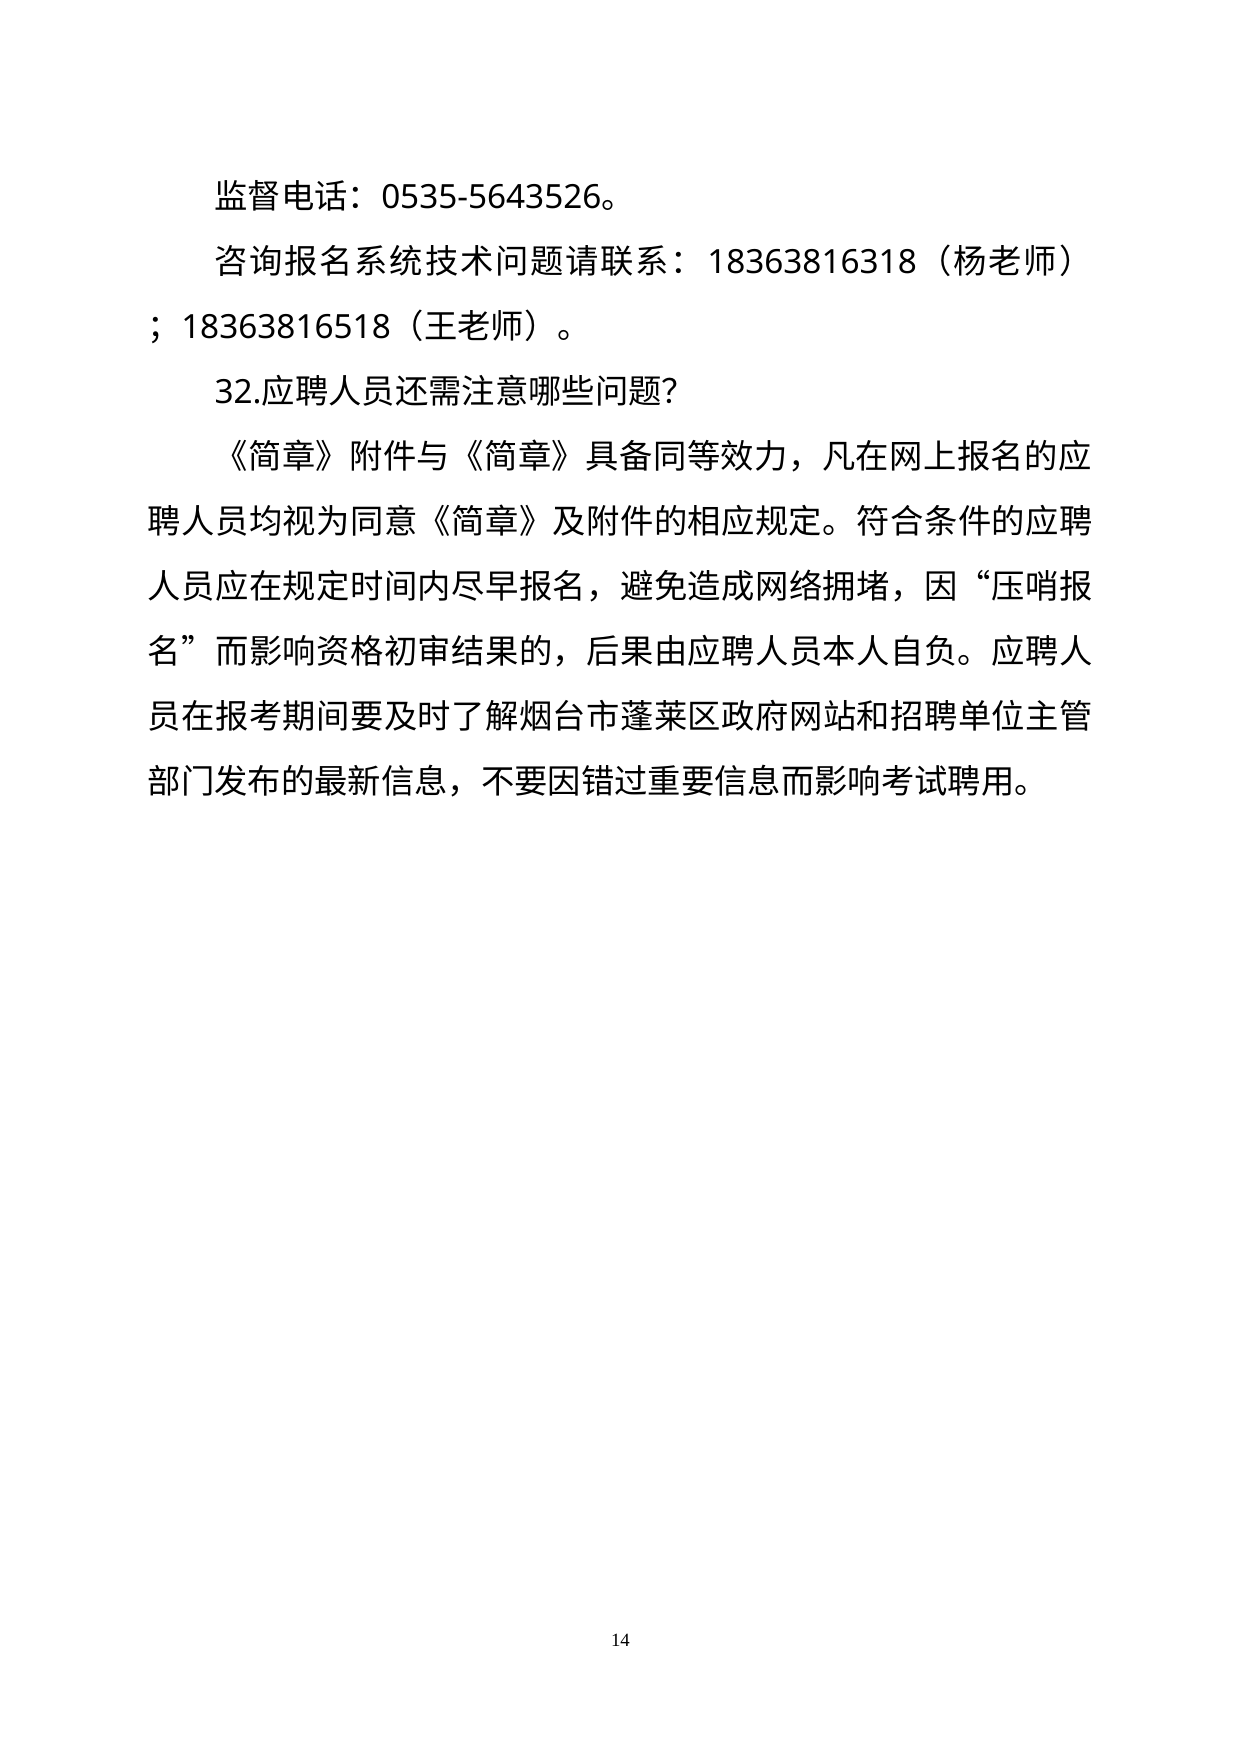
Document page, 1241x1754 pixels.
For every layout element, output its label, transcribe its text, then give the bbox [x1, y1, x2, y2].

text 监督电话：0535-5643526。 [148, 162, 1093, 227]
text 32.应聘人员还需注意哪些问题？ [148, 357, 1093, 422]
text 《简章》附件与《简章》具备同等效力，凡在网上报名的应聘人员均视为同意《简章》及附件的相应规定。符合条件的应聘人员应在规定时间内尽早报名，避免造成网络拥堵，因“压哨报名”而影响资格初审结果的，后果由应聘人员本人自负。应聘人员在报考期间要及时了解烟台市蓬莱区政府网站和招聘单位主管部门发布的最新信息，不要因错过重要信息而影响考试聘用。 [148, 422, 1093, 812]
text 咨询报名系统技术问题请联系：18363816318（杨老师） ；18363816518（王老师）。 [148, 227, 1093, 357]
